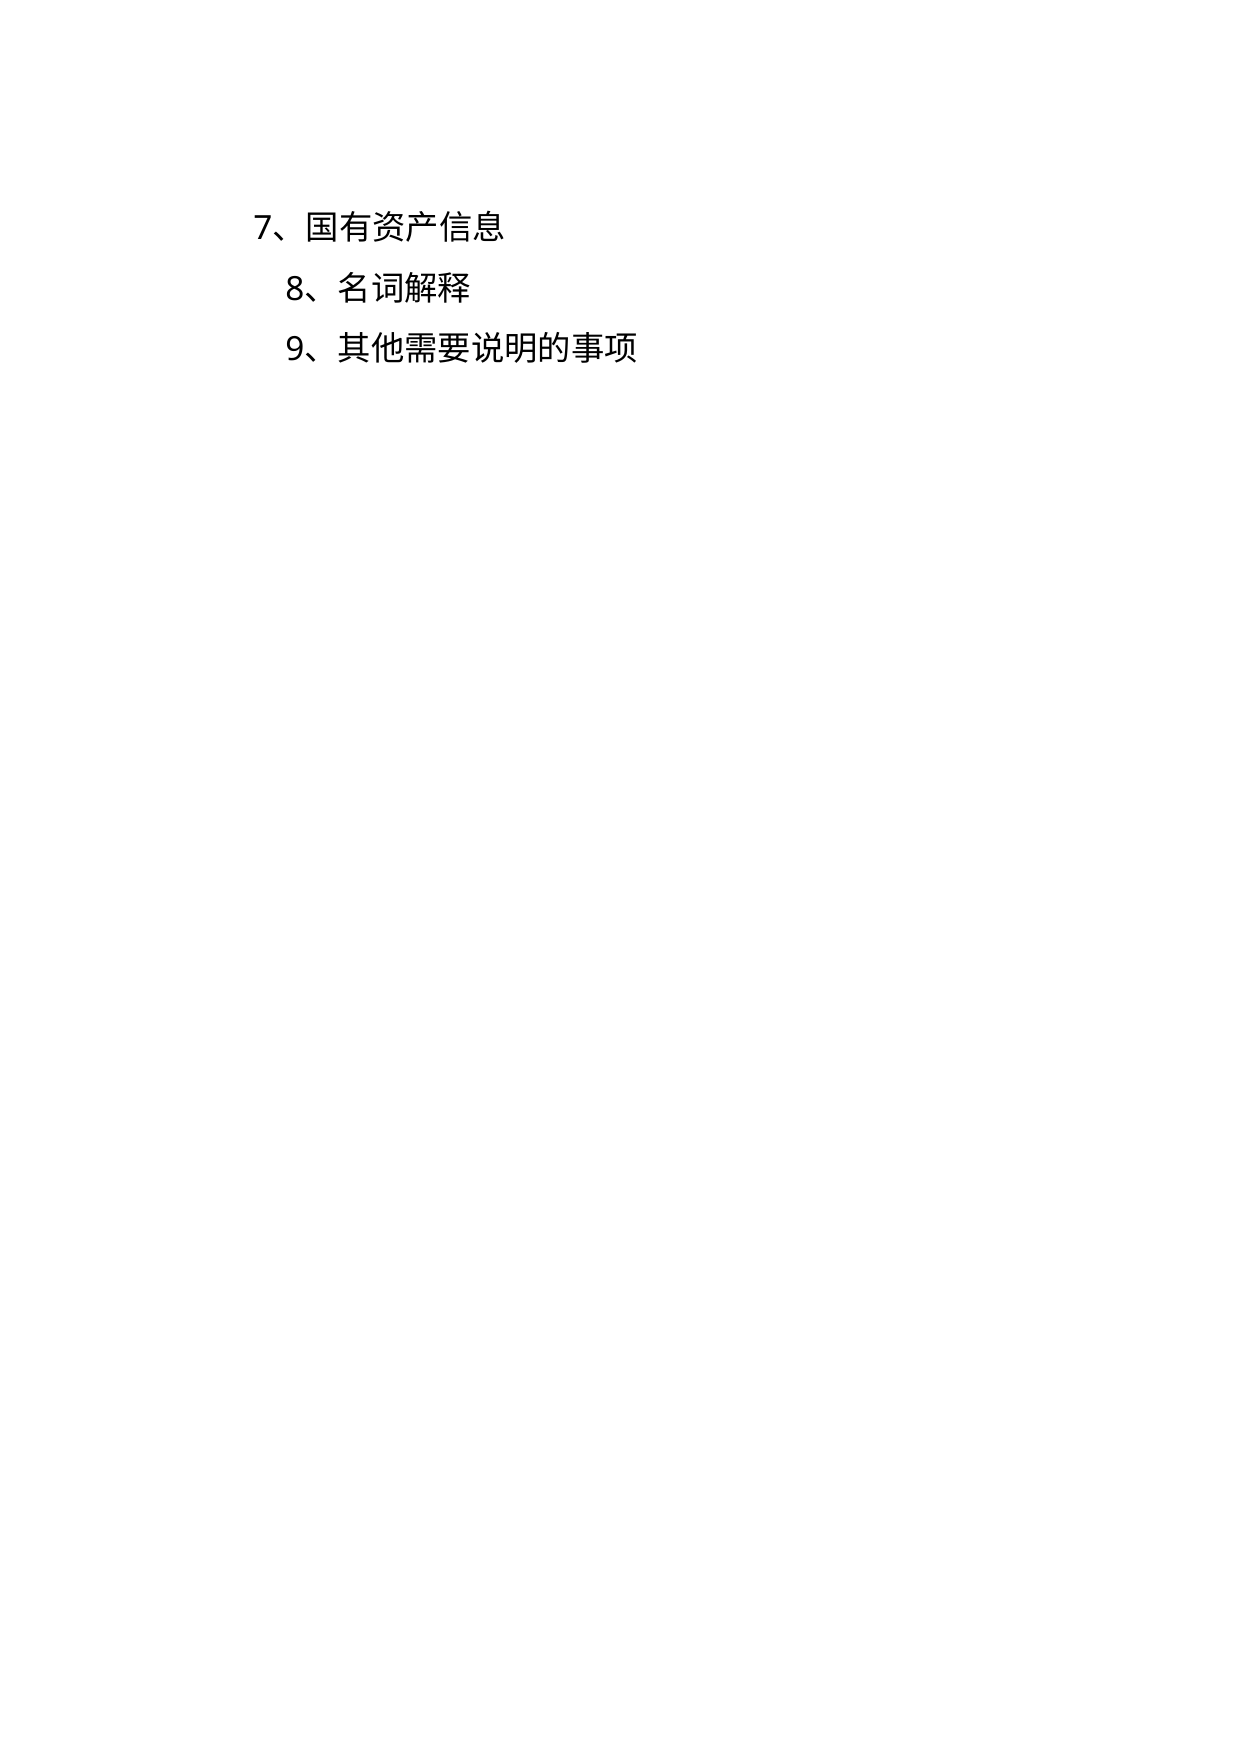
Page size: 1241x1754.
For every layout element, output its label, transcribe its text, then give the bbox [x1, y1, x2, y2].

text 7、国有资产信息 [218, 191, 1010, 252]
text 8、名词解释 [218, 252, 1010, 312]
text 9、其他需要说明的事项 [218, 312, 1010, 373]
